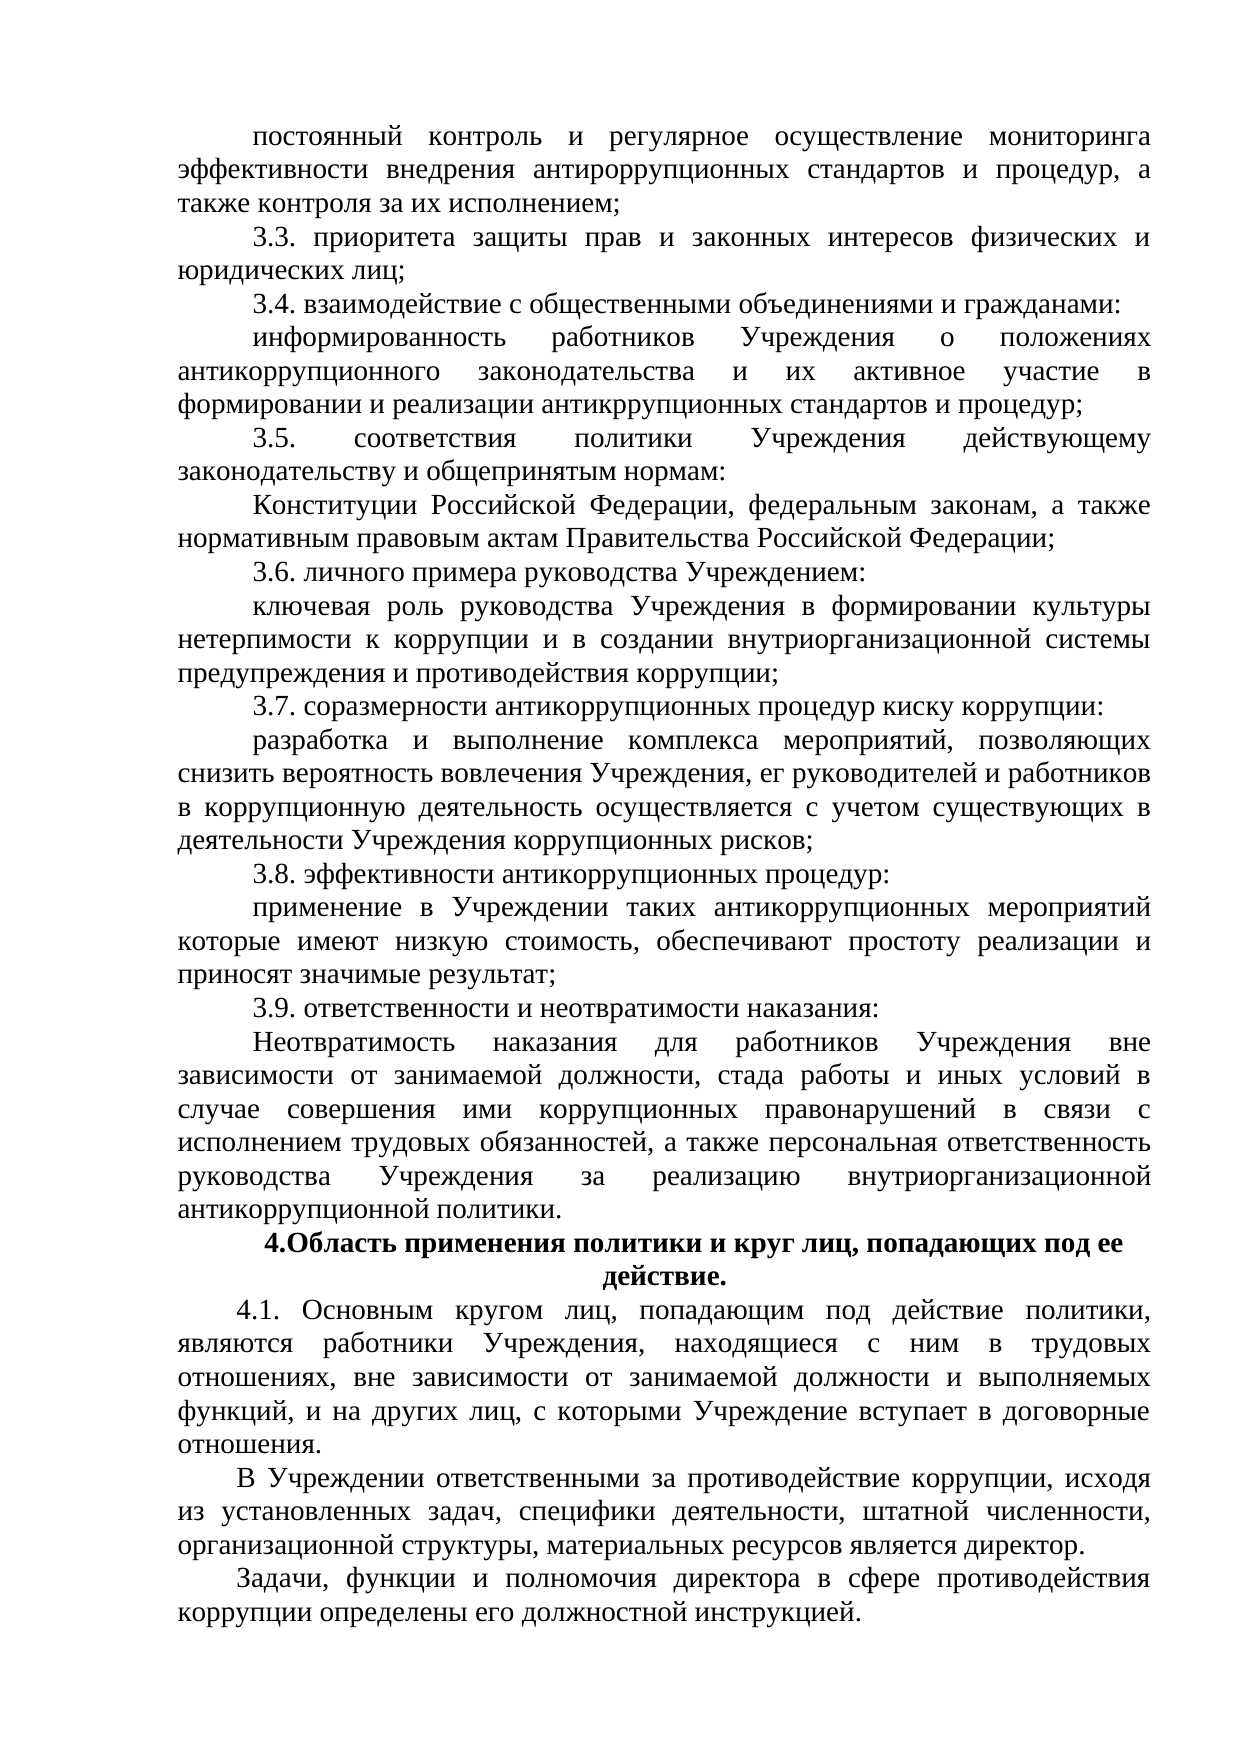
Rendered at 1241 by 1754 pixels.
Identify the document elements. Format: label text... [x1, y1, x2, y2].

list В Учреждении ответственными за противодействие коррупции, исходя из установленных задач, специфики деятельности, штатной численности, организационной структуры, материальных ресурсов является директор. [177, 1460, 1152, 1560]
list 3.3. приоритета защиты прав и законных интересов физических и юридических лиц; [177, 219, 1152, 286]
list 4.1. Основным кругом лиц, попадающим под действие политики, являются работники Учреждения, находящиеся с ним в трудовых отношениях, вне зависимости от занимаемой должности и выполняемых функций, и на других лиц, с которыми Учреждение вступает в договорные отношения. [177, 1292, 1152, 1460]
list 3.4. взаимодействие с общественными объединениями и гражданами: [177, 286, 1152, 319]
list Неотвратимость наказания для работников Учреждения вне зависимости от занимаемой должности, стада работы и иных условий в случае совершения ими коррупционных правонарушений в связи с исполнением трудовых обязанностей, а также персональная ответственность руководства Учреждения за реализацию внутриорганизационной антикоррупционной политики. [177, 1024, 1152, 1225]
list 3.7. соразмерности антикоррупционных процедур киску коррупции: [177, 688, 1152, 722]
list 3.5. соответствия политики Учреждения действующему законодательству и общепринятым нормам: [177, 420, 1152, 487]
list 3.6. личного примера руководства Учреждением: [177, 554, 1152, 588]
list Задачи, функции и полномочия директора в сфере противодействия коррупции определены его должностной инструкцией. [177, 1560, 1152, 1627]
list постоянный контроль и регулярное осуществление мониторинга эффективности внедрения антироррупционных стандартов и процедур, а также контроля за их исполнением; [177, 118, 1152, 219]
list разработка и выполнение комплекса мероприятий, позволяющих снизить вероятность вовлечения Учреждения, ег руководителей и работников в коррупционную деятельность осуществляется с учетом существующих в деятельности Учреждения коррупционных рисков; [177, 722, 1152, 856]
list 4.Область применения политики и круг лиц, попадающих под ее действие. [177, 1225, 1152, 1292]
list информированность работников Учреждения о положениях антикоррупционного законодательства и их активное участие в формировании и реализации антикррупционных стандартов и процедур; [177, 319, 1152, 420]
list 3.9. ответственности и неотвратимости наказания: [177, 990, 1152, 1024]
list ключевая роль руководства Учреждения в формировании культуры нетерпимости к коррупции и в создании внутриорганизационной системы предупреждения и противодействия коррупции; [177, 588, 1152, 688]
list применение в Учреждении таких антикоррупционных мероприятий которые имеют низкую стоимость, обеспечивают простоту реализации и приносят значимые результат; [177, 889, 1152, 990]
list 3.8. эффективности антикоррупционных процедур: [177, 856, 1152, 889]
list Конституции Российской Федерации, федеральным законам, а также нормативным правовым актам Правительства Российской Федерации; [177, 487, 1152, 554]
